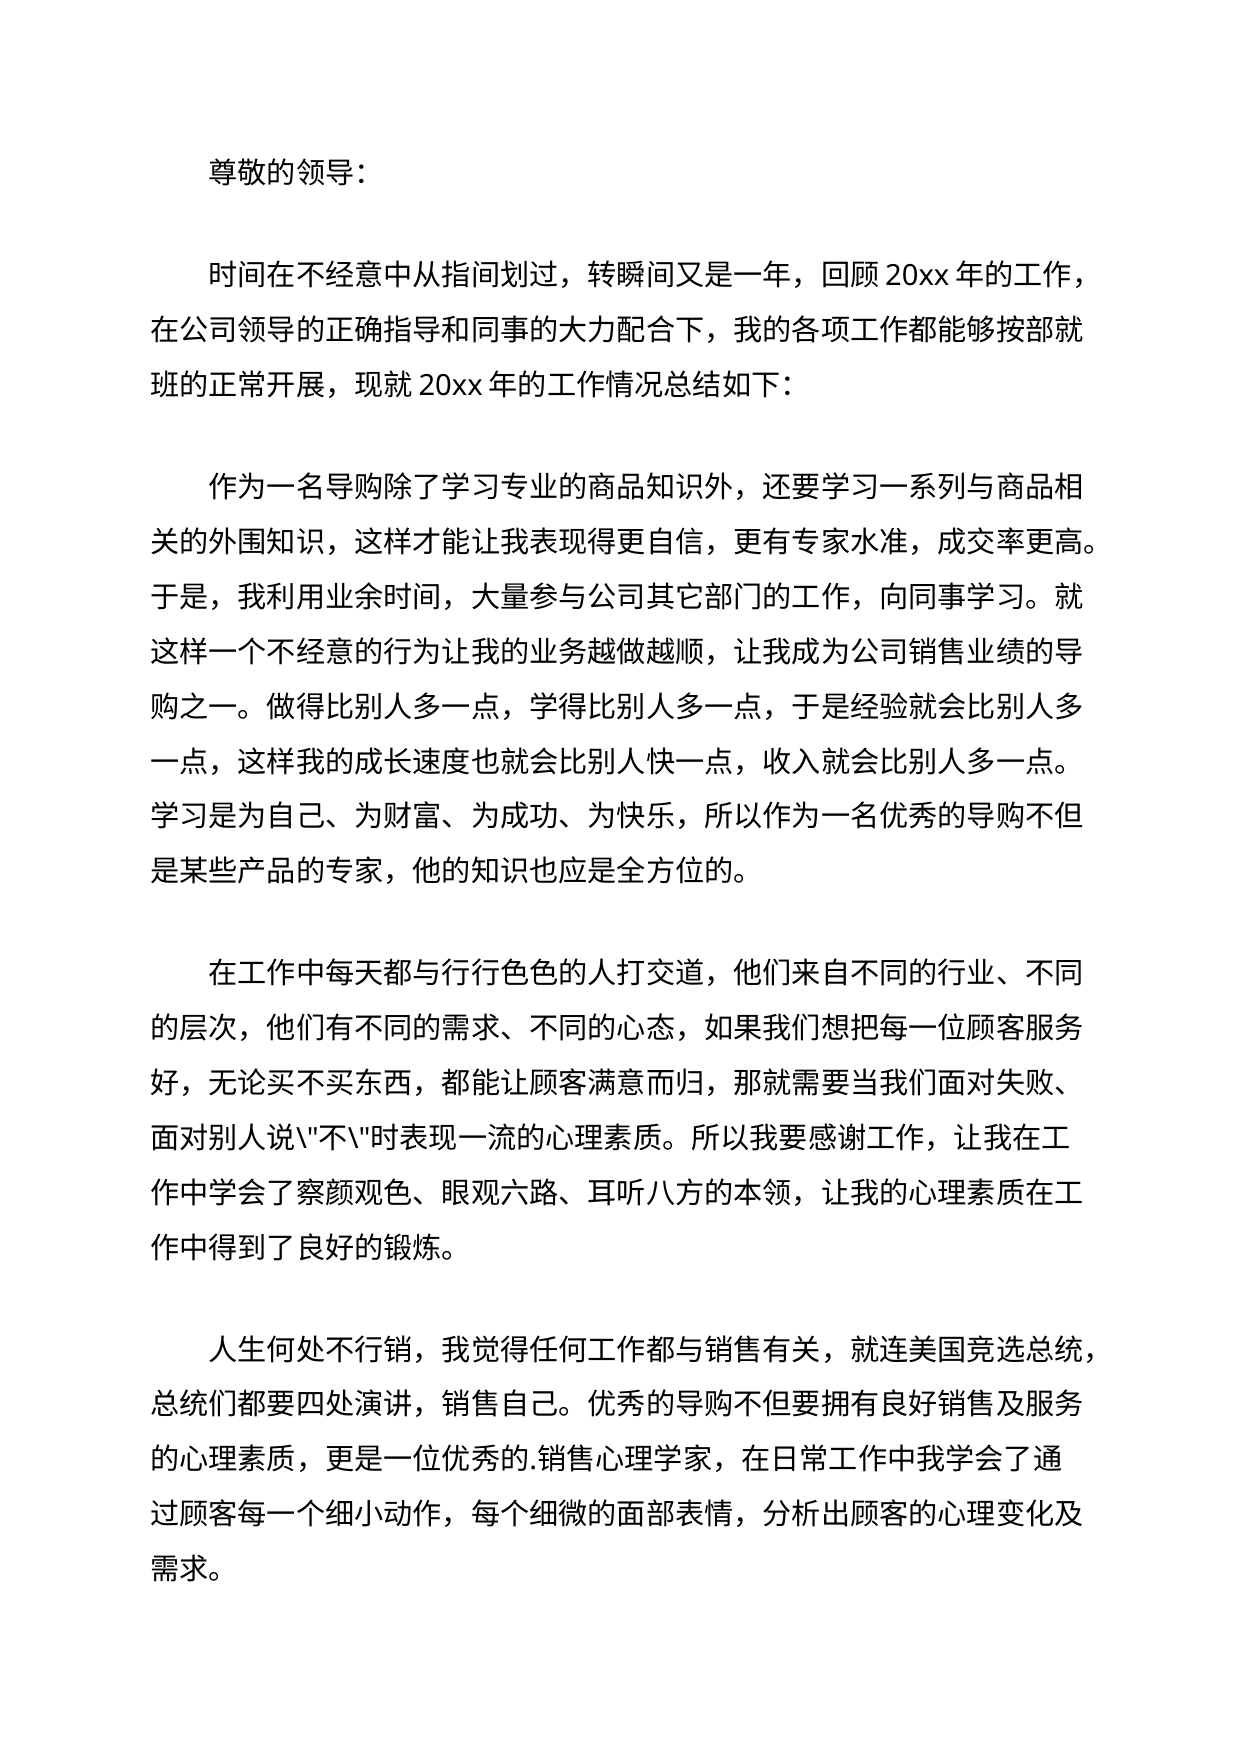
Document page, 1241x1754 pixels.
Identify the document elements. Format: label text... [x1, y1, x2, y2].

text 在工作中每天都与行行色色的人打交道，他们来自不同的行业、不同的层次，他们有不同的需求、不同的心态，如果我们想把每一位顾客服务好，无论买不买东西，都能让顾客满意而归，那就需要当我们面对失败、面对别人说\"不\"时表现一流的心理素质。所以我要感谢工作，让我在工作中学会了察颜观色、眼观六路、耳听八方的本领，让我的心理素质在工作中得到了良好的锻炼。 [150, 950, 1090, 1267]
text 人生何处不行销，我觉得任何工作都与销售有关，就连美国竞选总统，总统们都要四处演讲，销售自己。优秀的导购不但要拥有良好销售及服务的心理素质，更是一位优秀的.销售心理学家，在日常工作中我学会了通过顾客每一个细小动作，每个细微的面部表情，分析出顾客的心理变化及需求。 [150, 1326, 1090, 1588]
text 时间在不经意中从指间划过，转瞬间又是一年，回顾20xx年的工作，在公司领导的正确指导和同事的大力配合下，我的各项工作都能够按部就班的正常开展，现就20xx年的工作情况总结如下： [150, 252, 1090, 404]
text 作为一名导购除了学习专业的商品知识外，还要学习一系列与商品相关的外围知识，这样才能让我表现得更自信，更有专家水准，成交率更高。于是，我利用业余时间，大量参与公司其它部门的工作，向同事学习。就这样一个不经意的行为让我的业务越做越顺，让我成为公司销售业绩的导购之一。做得比别人多一点，学得比别人多一点，于是经验就会比别人多一点，这样我的成长速度也就会比别人快一点，收入就会比别人多一点。学习是为自己、为财富、为成功、为快乐，所以作为一名优秀的导购不但是某些产品的专家，他的知识也应是全方位的。 [150, 464, 1090, 890]
text 尊敬的领导： [150, 150, 1090, 192]
